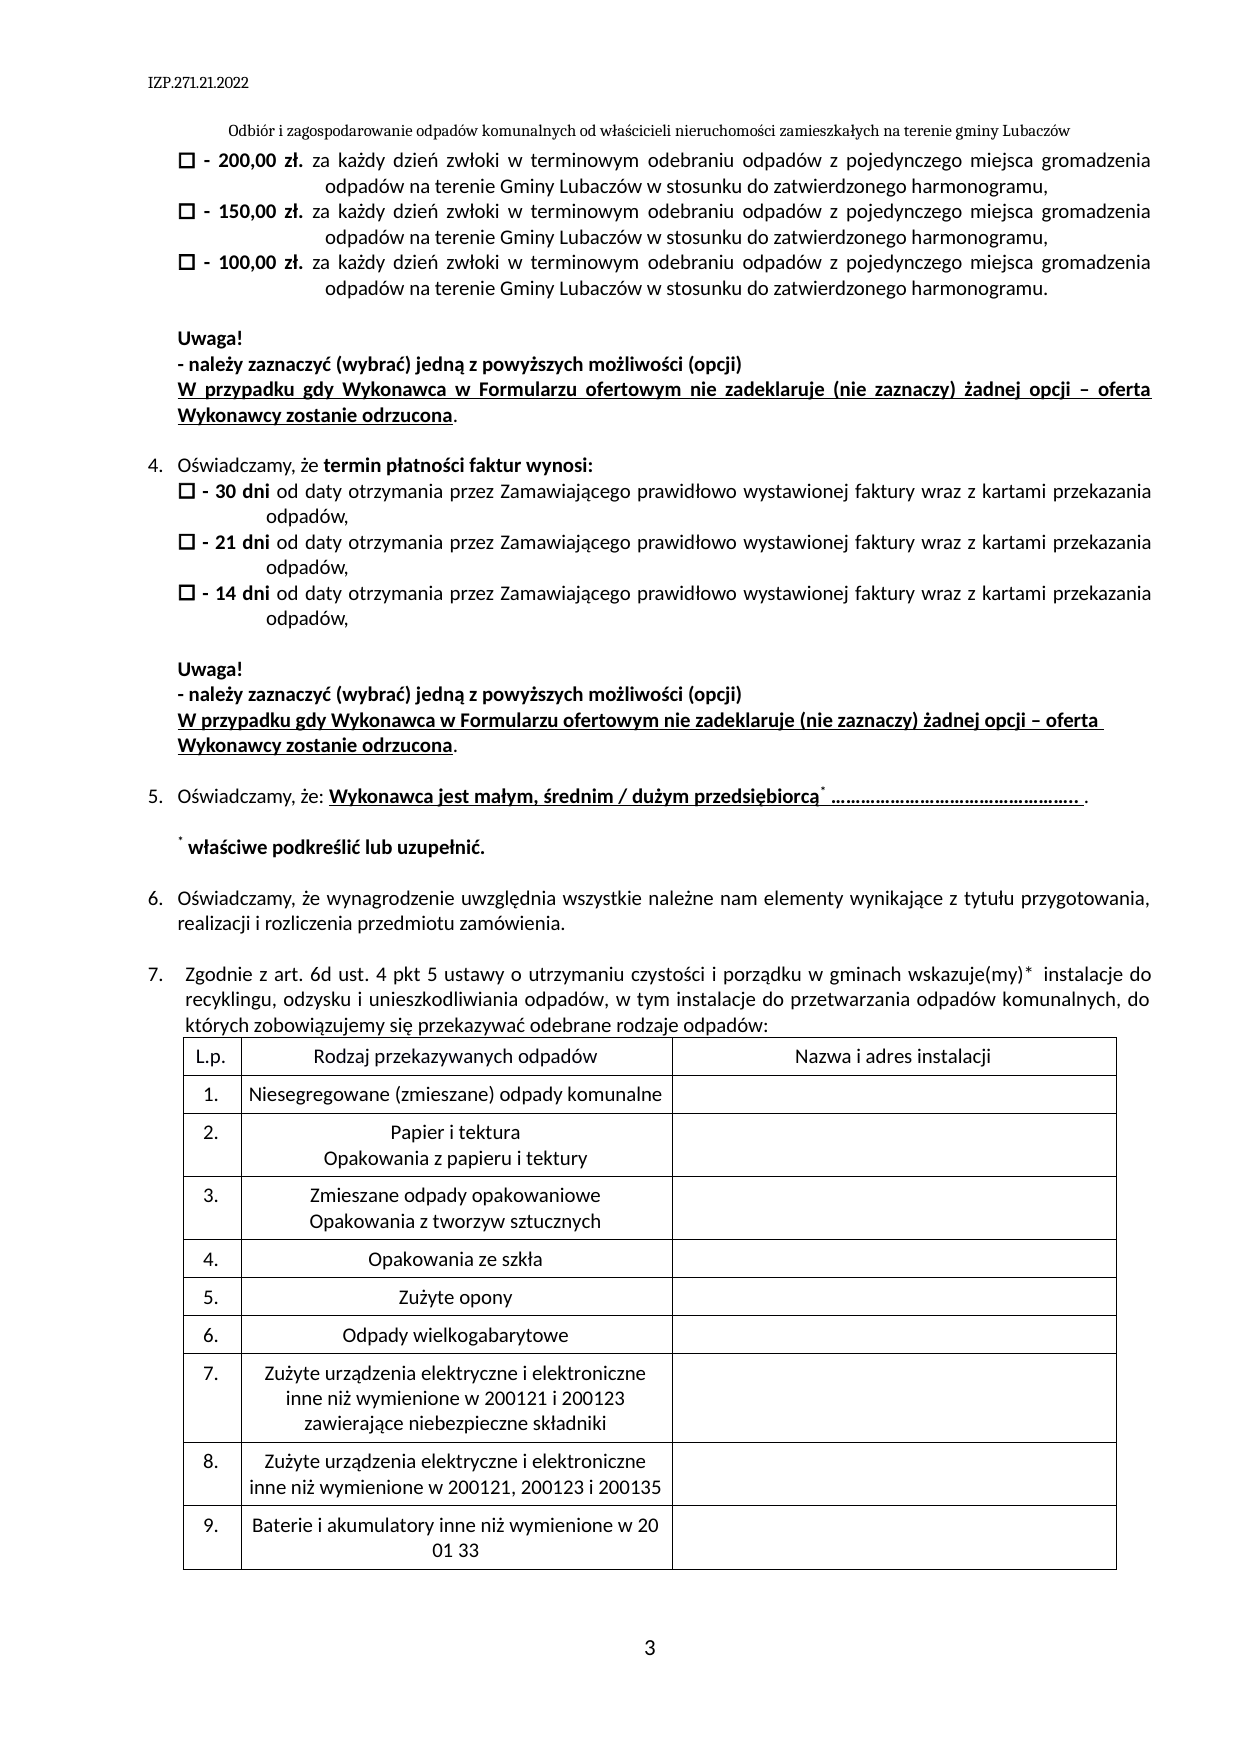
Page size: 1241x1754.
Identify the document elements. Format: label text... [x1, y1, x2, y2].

text W przypadku gdy Wykonawca w Formularzu ofertowym nie zadeklaruje (nie zaznaczy) żadnej opcji – oferta Wykonawcy zostanie odrzucona. [177, 707, 1152, 758]
list - 200,00 zł. za każdy dzień zwłoki w terminowym odebraniu odpadów z pojedynczego miejsca gromadzenia odpadów na terenie Gminy Lubaczów w stosunku do zatwierdzonego harmonogramu, [177, 148, 1152, 198]
table_header Rodzaj przekazywanych odpadów [242, 1038, 672, 1075]
table_cell Odpady wielkogabarytowe [242, 1316, 672, 1353]
table_cell [673, 1354, 1116, 1442]
table_cell 4. [184, 1240, 241, 1277]
table_cell Zużyte opony [242, 1278, 672, 1315]
table_header L.p. [184, 1038, 241, 1075]
text W przypadku gdy Wykonawca w Formularzu ofertowym nie zadeklaruje (nie zaznaczy) żadnej opcji – oferta Wykonawcy zostanie odrzucona. [177, 376, 1152, 398]
list Oświadczamy, że: Wykonawca jest małym, średnim / dużym przedsiębiorcą* ………………………………………….. . [148, 783, 1152, 808]
table_cell [673, 1076, 1116, 1113]
list Uwaga! [177, 326, 1152, 351]
list Oświadczamy, że wynagrodzenie uwzględnia wszystkie należne nam elementy wynikające z tytułu przygotowania, realizacji i rozliczenia przedmiotu zamówienia. [148, 885, 1152, 936]
table_cell 1. [184, 1076, 241, 1113]
table_cell 3. [184, 1177, 241, 1239]
list Oświadczamy, że termin płatności faktur wynosi: [148, 453, 1152, 478]
table_cell Zużyte urządzenia elektryczne i elektroniczne inne niż wymienione w 200121 i 200123 zawierające niebezpieczne składniki [242, 1354, 672, 1442]
table_cell 5. [184, 1278, 241, 1315]
table_header Nazwa i adres instalacji [673, 1038, 1116, 1075]
table_cell [673, 1316, 1116, 1353]
list - należy zaznaczyć (wybrać) jedną z powyższych możliwości (opcji) [177, 681, 1152, 707]
table_cell Zmieszane odpady opakowaniowe Opakowania z tworzyw sztucznych [242, 1177, 672, 1239]
list - 21 dni od daty otrzymania przez Zamawiającego prawidłowo wystawionej faktury wraz z kartami przekazania odpadów, [177, 529, 1152, 580]
table_cell 6. [184, 1316, 241, 1353]
table_cell [673, 1506, 1116, 1568]
list Zgodnie z art. 6d ust. 4 pkt 5 ustawy o utrzymaniu czystości i porządku w gminach wskazuje(my)* instalacje do recyklingu, odzysku i unieszkodliwiania odpadów, w tym instalacje do przetwarzania odpadów komunalnych, do których zobowiązujemy się przekazywać odebrane rodzaje odpadów: [148, 961, 1152, 1037]
list - 100,00 zł. za każdy dzień zwłoki w terminowym odebraniu odpadów z pojedynczego miejsca gromadzenia odpadów na terenie Gminy Lubaczów w stosunku do zatwierdzonego harmonogramu. [177, 249, 1152, 300]
table_cell 2. [184, 1114, 241, 1176]
text W przypadku gdy Wykonawca w Formularzu ofertowym nie zadeklaruje (nie zaznaczy) żadnej opcji – oferta Wykonawcy zostanie odrzucona. [177, 399, 1152, 427]
list - 30 dni od daty otrzymania przez Zamawiającego prawidłowo wystawionej faktury wraz z kartami przekazania odpadów, [177, 478, 1152, 529]
table_cell Papier i tektura Opakowania z papieru i tektury [242, 1114, 672, 1176]
table_cell [673, 1278, 1116, 1315]
table_cell Zużyte urządzenia elektryczne i elektroniczne inne niż wymienione w 200121, 200123 i 200135 [242, 1443, 672, 1505]
list Uwaga! [177, 656, 1152, 681]
list - należy zaznaczyć (wybrać) jedną z powyższych możliwości (opcji) [177, 351, 1152, 376]
table_cell Niesegregowane (zmieszane) odpady komunalne [242, 1076, 672, 1113]
table_cell [673, 1177, 1116, 1239]
table_cell Opakowania ze szkła [242, 1240, 672, 1277]
table_cell [673, 1114, 1116, 1176]
list * właściwe podkreślić lub uzupełnić. [177, 834, 1152, 859]
table_cell Baterie i akumulatory inne niż wymienione w 20 01 33 [242, 1506, 672, 1568]
table_cell 9. [184, 1506, 241, 1568]
table_cell 8. [184, 1443, 241, 1505]
table_cell [673, 1240, 1116, 1277]
table_cell [673, 1443, 1116, 1505]
list - 14 dni od daty otrzymania przez Zamawiającego prawidłowo wystawionej faktury wraz z kartami przekazania odpadów, [177, 580, 1152, 631]
table_cell 7. [184, 1354, 241, 1442]
list - 150,00 zł. za każdy dzień zwłoki w terminowym odebraniu odpadów z pojedynczego miejsca gromadzenia odpadów na terenie Gminy Lubaczów w stosunku do zatwierdzonego harmonogramu, [177, 198, 1152, 249]
